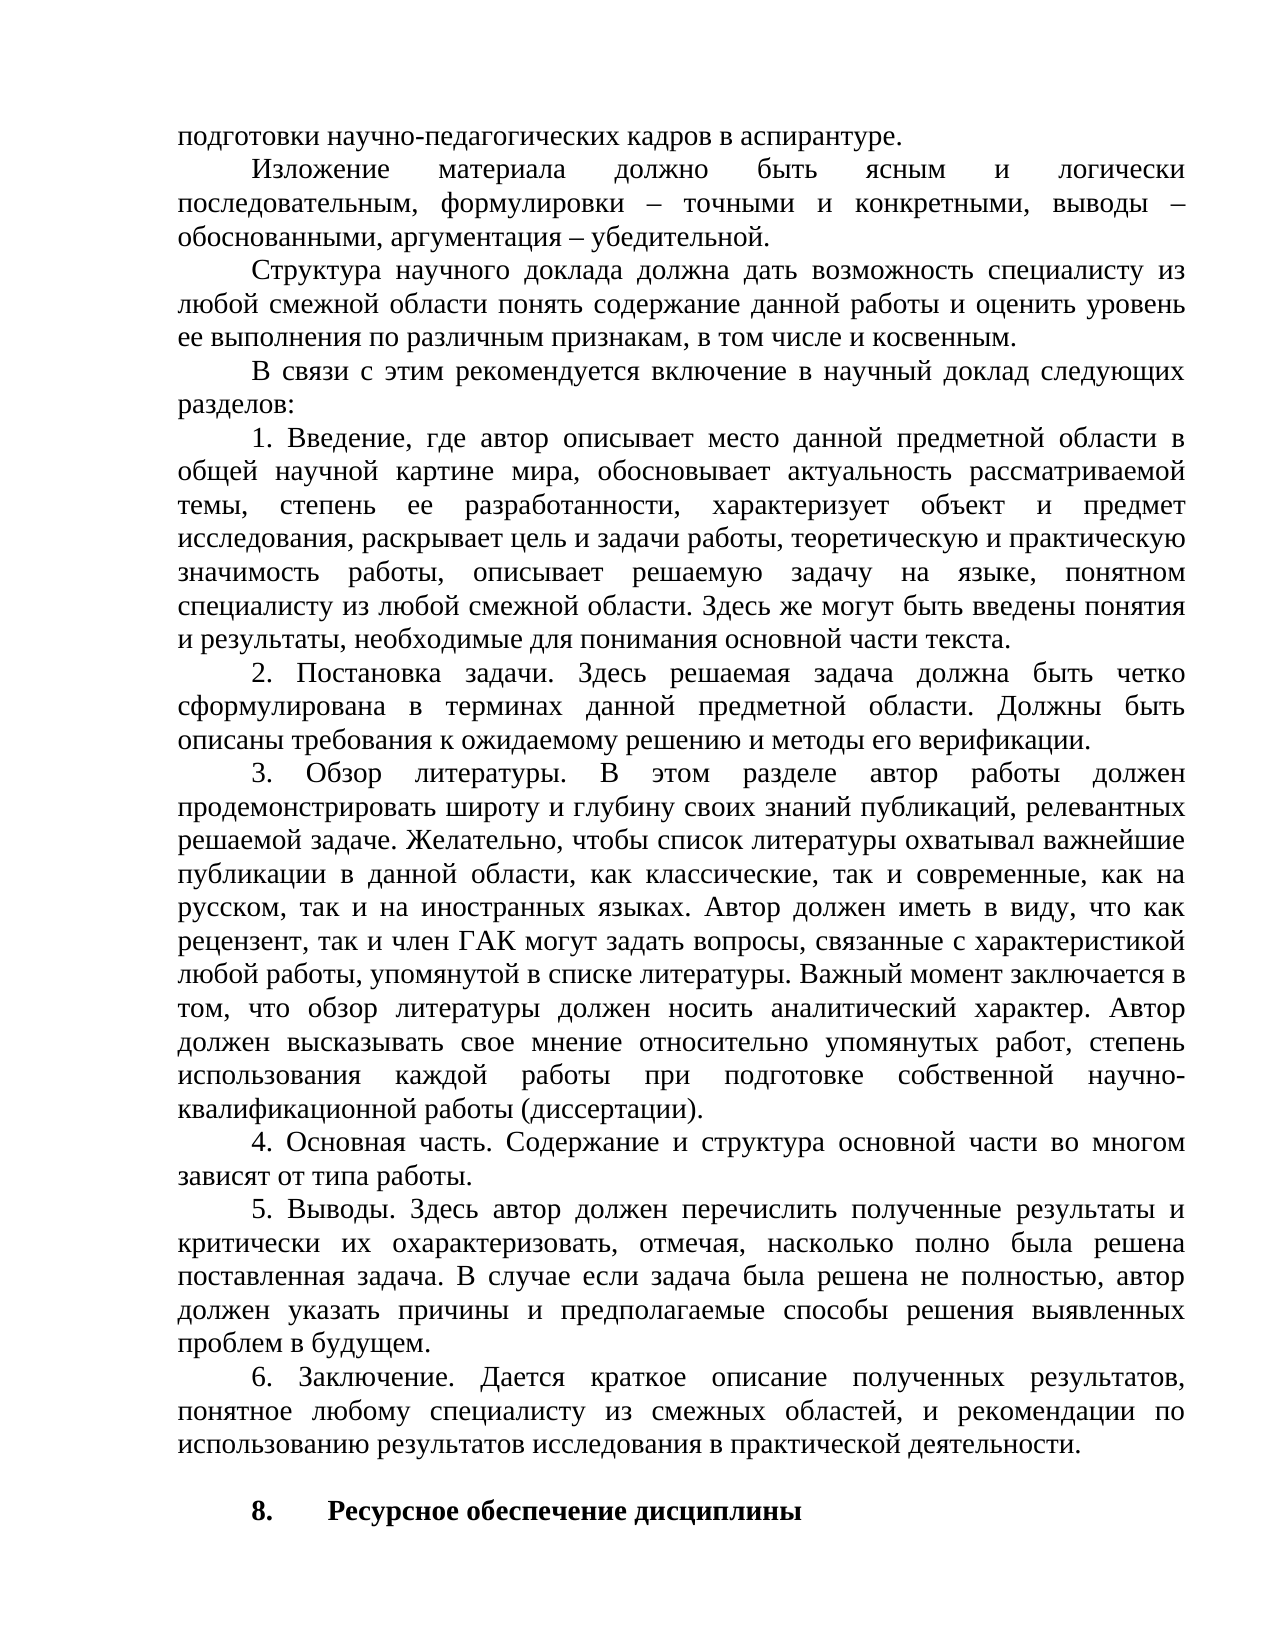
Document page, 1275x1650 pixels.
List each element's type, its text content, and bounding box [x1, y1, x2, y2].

text 5. Выводы. Здесь автор должен перечислить полученные результаты и критически их охарактеризовать, отмечая, насколько полно была решена поставленная задача. В случае если задача была решена не полностью, автор должен указать причины и предполагаемые способы решения выявленных проблем в будущем. [177, 1191, 1186, 1359]
text 1. Введение, где автор описывает место данной предметной области в общей научной картине мира, обосновывает актуальность рассматриваемой темы, степень ее разработанности, характеризует объект и предмет исследования, раскрывает цель и задачи работы, теоретическую и практическую значимость работы, описывает решаемую задачу на языке, понятном специалисту из любой смежной области. Здесь же могут быть введены понятия и результаты, необходимые для понимания основной части текста. [177, 420, 1186, 655]
text Изложение материала должно быть ясным и логически последовательным, формулировки – точными и конкретными, выводы – обоснованными, аргументация – убедительной. [177, 152, 1186, 252]
list Ресурсное обеспечение дисциплины [177, 1493, 1186, 1527]
text В связи с этим рекомендуется включение в научный доклад следующих разделов: [177, 353, 1186, 420]
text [177, 118, 1186, 152]
text 6. Заключение. Дается краткое описание полученных результатов, понятное любому специалисту из смежных областей, и рекомендации по использованию результатов исследования в практической деятельности. [177, 1359, 1186, 1460]
text 3. Обзор литературы. В этом разделе автор работы должен продемонстрировать широту и глубину своих знаний публикаций, релевантных решаемой задаче. Желательно, чтобы список литературы охватывал важнейшие публикации в данной области, как классические, так и современные, как на русском, так и на иностранных языках. Автор должен иметь в виду, что как рецензент, так и член ГАК могут задать вопросы, связанные с характеристикой любой работы, упомянутой в списке литературы. Важный момент заключается в том, что обзор литературы должен носить аналитический характер. Автор должен высказывать свое мнение относительно упомянутых работ, степень использования каждой работы при подготовке собственной научно-квалификационной работы (диссертации). [177, 755, 1186, 1124]
text 4. Основная часть. Содержание и структура основной части во многом зависят от типа работы. [177, 1124, 1186, 1191]
text 2. Постановка задачи. Здесь решаемая задача должна быть четко сформулирована в терминах данной предметной области. Должны быть описаны требования к ожидаемому решению и методы его верификации. [177, 655, 1186, 755]
text Структура научного доклада должна дать возможность специалисту из любой смежной области понять содержание данной работы и оценить уровень ее выполнения по различным признакам, в том числе и косвенным. [177, 252, 1186, 353]
